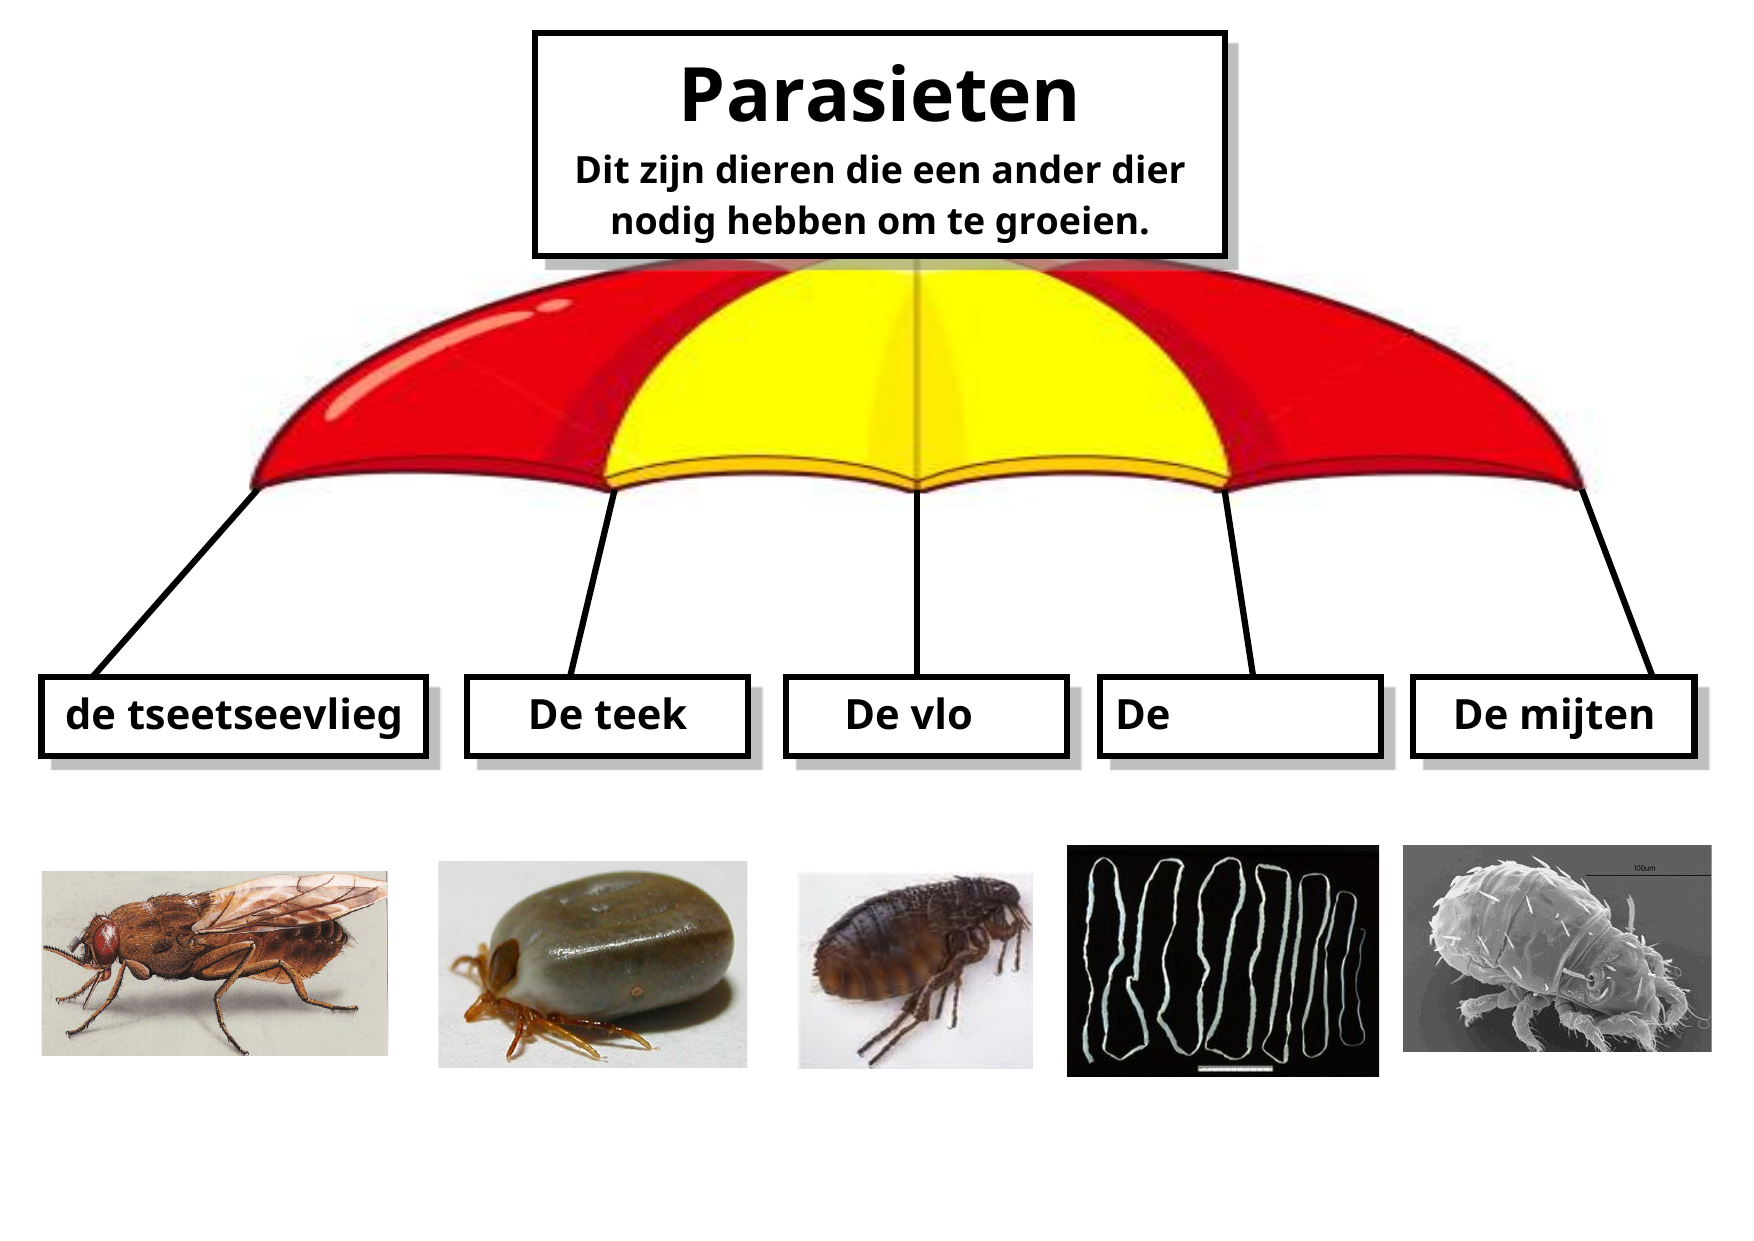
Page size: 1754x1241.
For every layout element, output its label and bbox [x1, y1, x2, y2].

picture [249, 240, 1613, 509]
picture [1067, 845, 1380, 1077]
picture [438, 861, 748, 1068]
picture [41, 871, 389, 1056]
picture [796, 871, 1033, 1069]
picture [1403, 845, 1712, 1052]
